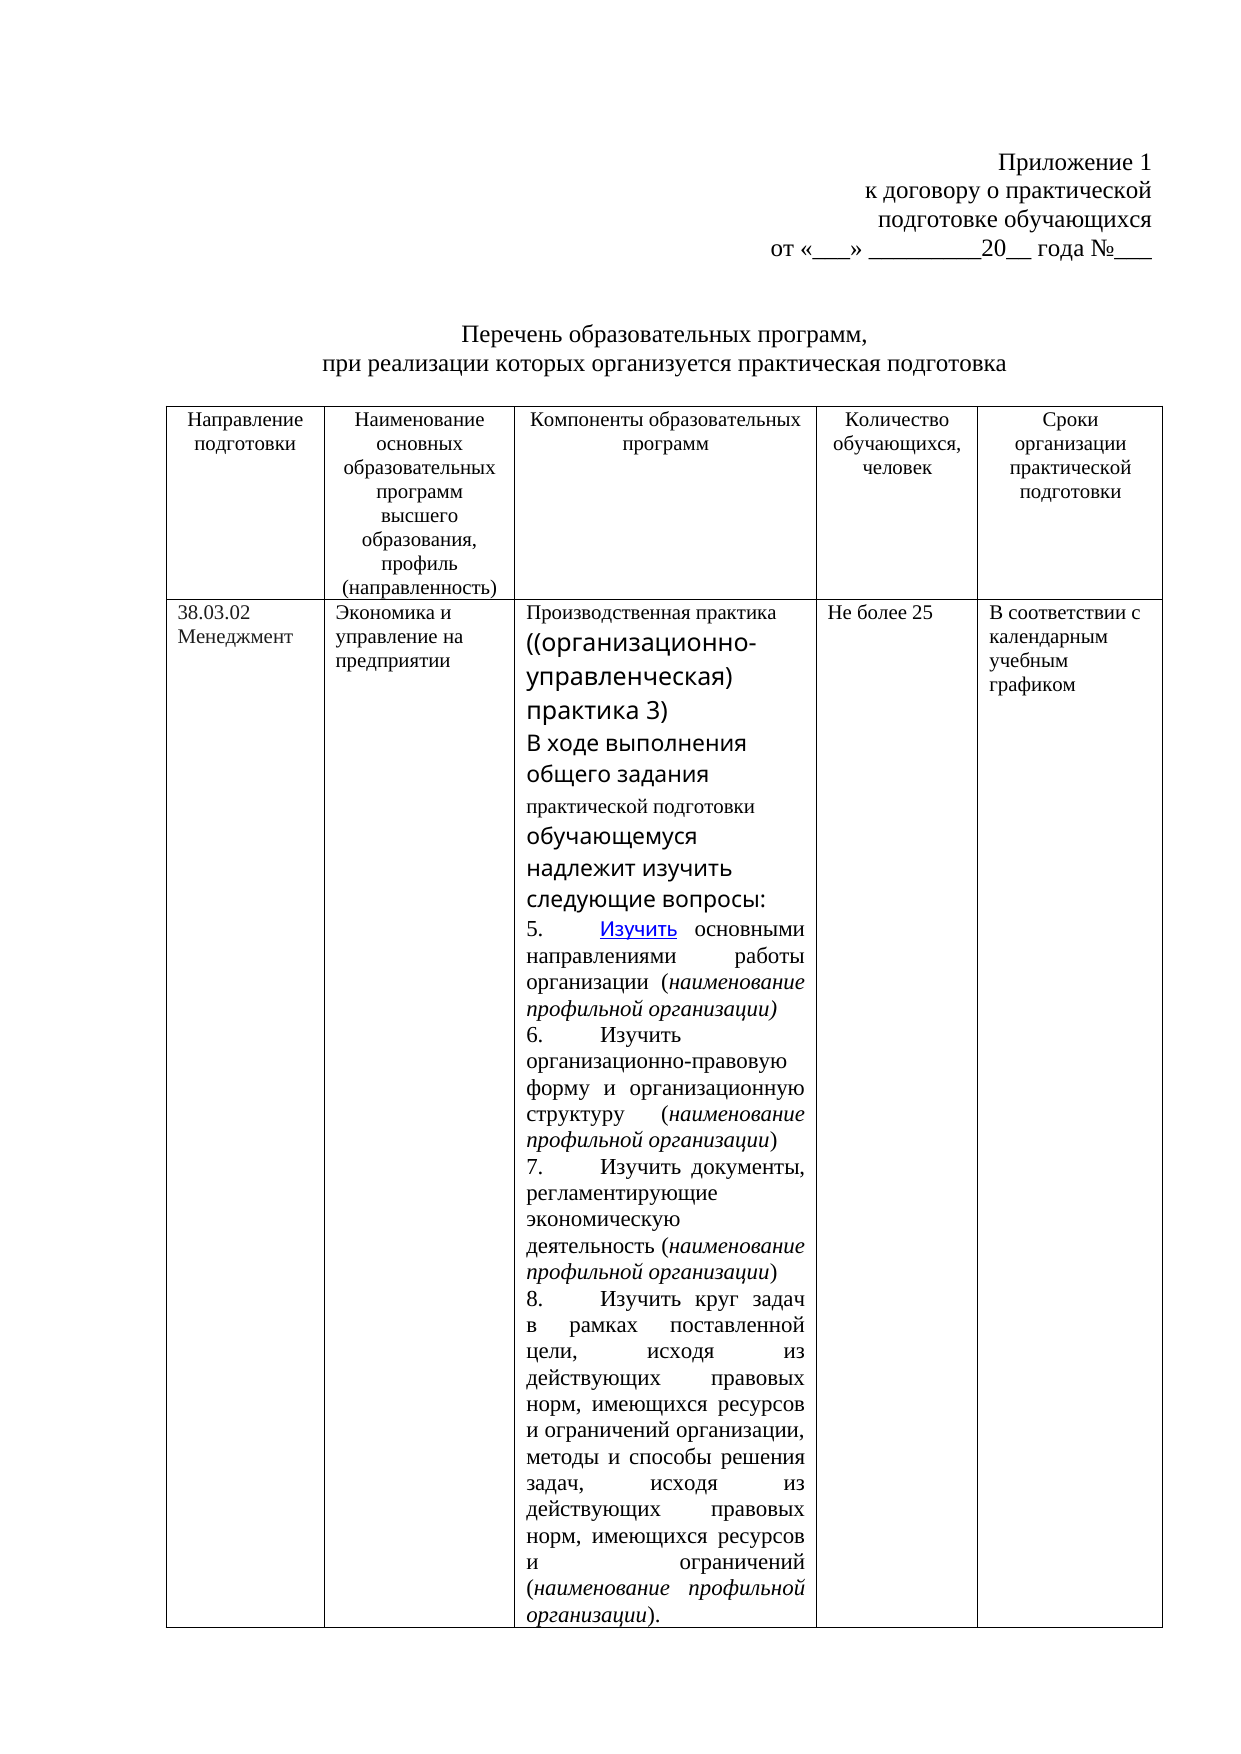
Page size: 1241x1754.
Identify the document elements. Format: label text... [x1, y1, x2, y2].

text при реализации которых организуется практическая подготовка [177, 348, 1152, 377]
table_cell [978, 600, 1162, 1627]
table_cell 38.03.02 Менеджмент [167, 600, 324, 1627]
table_header Сроки организации практической подготовки [978, 407, 1162, 599]
text подготовке обучающихся [177, 204, 1152, 233]
text Приложение 1 [177, 147, 1152, 176]
table_header Компоненты образовательных программ [515, 407, 816, 599]
text от «___» _________20__ года №___ [177, 233, 1152, 262]
text Перечень образовательных программ, [177, 319, 1152, 348]
text к договору о практической [177, 176, 1152, 204]
table_header Наименование основных образовательных программ высшего образования, профиль (направленность) [325, 407, 514, 599]
table_cell Не более 25 [817, 600, 977, 1627]
table_header Количество обучающихся, человек [817, 407, 977, 599]
table_header Направление подготовки [167, 407, 324, 599]
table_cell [515, 600, 816, 1627]
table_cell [325, 600, 514, 1627]
